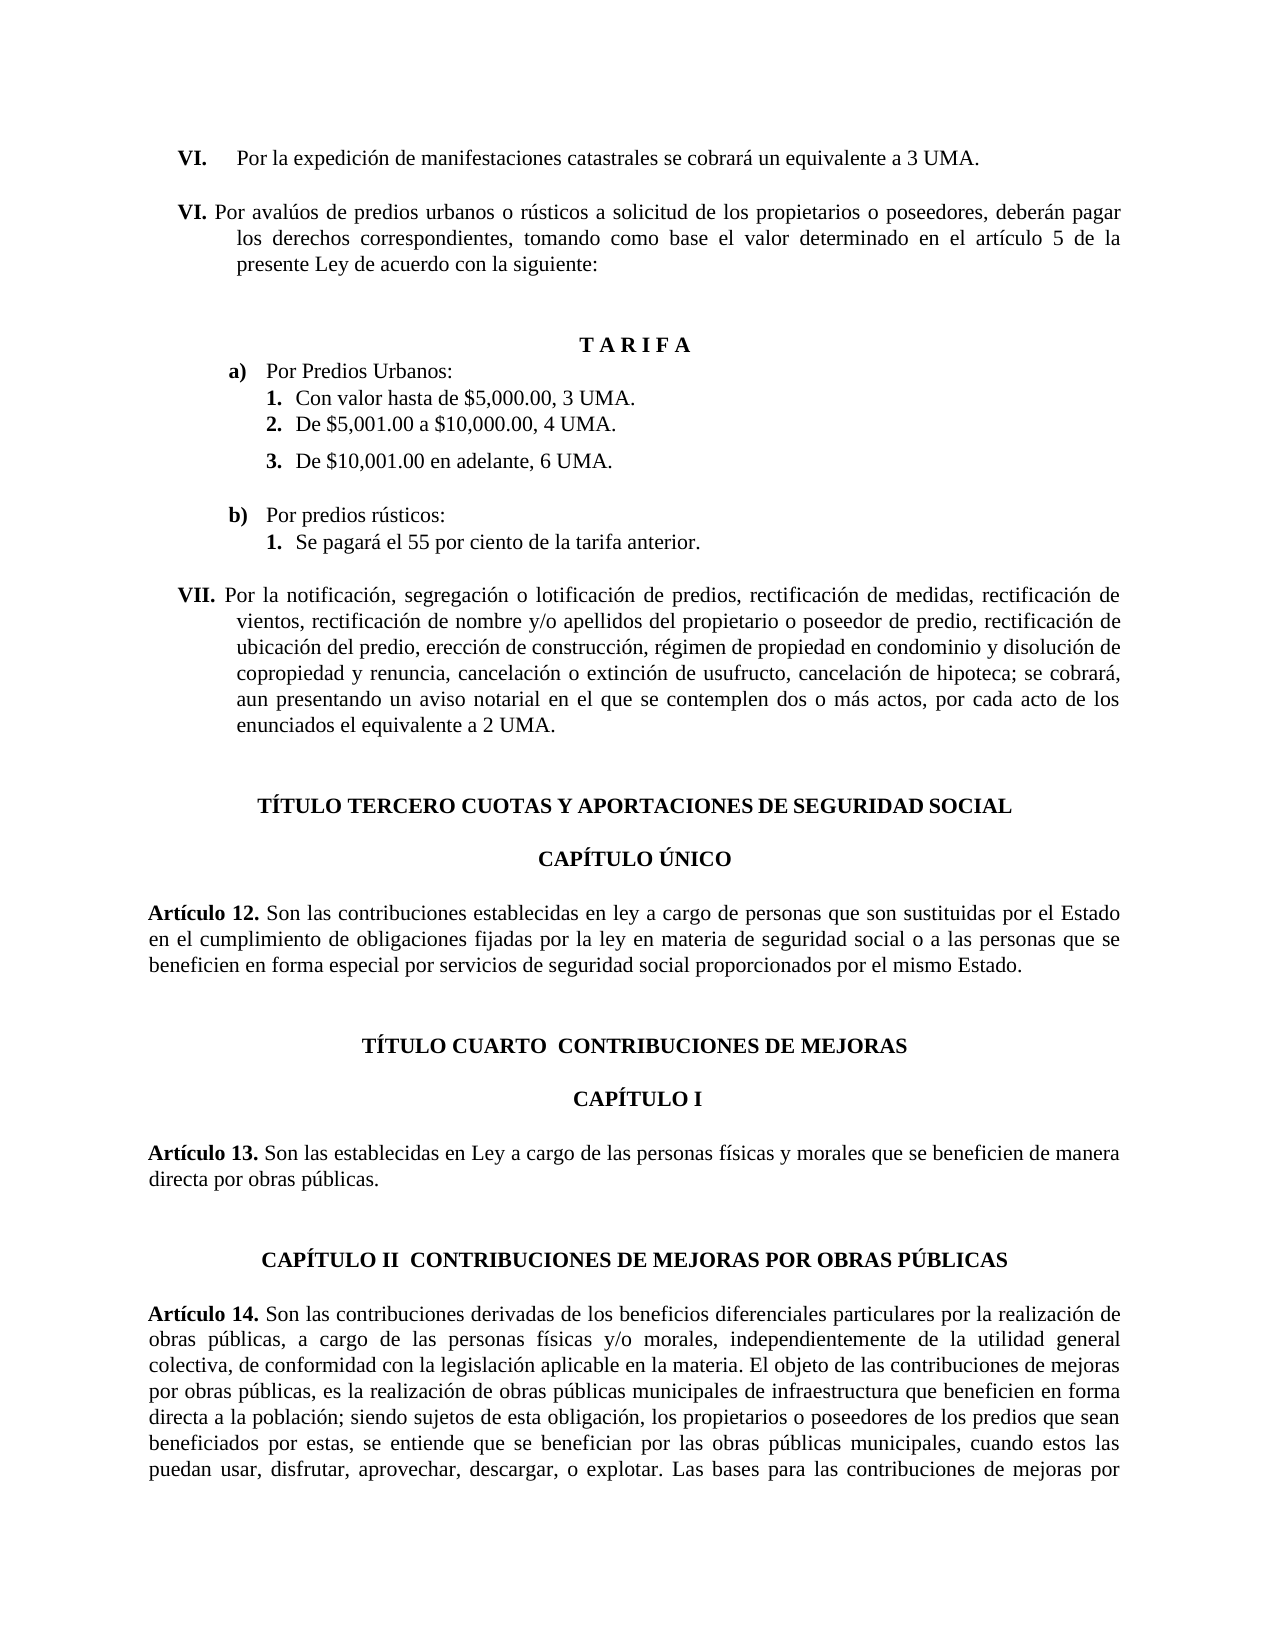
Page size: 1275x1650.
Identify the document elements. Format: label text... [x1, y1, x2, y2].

list De $5,001.00 a $10,000.00, 4 UMA. [266, 411, 1122, 436]
text Artículo 12. Son las contribuciones establecidas en ley a cargo de personas que son sustituidas por el Estado en el cumplimiento de obligaciones fijadas por la ley en materia de seguridad social o a las personas que se beneficien en forma especial por servicios de seguridad social proporcionados por el mismo Estado. [148, 900, 1122, 977]
list Con valor hasta de $5,000.00, 3 UMA. [266, 384, 1122, 410]
list Por Predios Urbanos: [228, 358, 1122, 383]
subtitle T A R I F A [207, 332, 1063, 357]
text TÍTULO CUARTO CONTRIBUCIONES DE MEJORAS [207, 1033, 1063, 1058]
list Por predios rústicos: [228, 502, 1122, 527]
list Por la expedición de manifestaciones catastrales se cobrará un equivalente a 3 UMA. [177, 145, 1122, 171]
list Se pagará el 55 por ciento de la tarifa anterior. [266, 529, 1122, 554]
text VII. Por la notificación, segregación o lotificación de predios, rectificación de medidas, rectificación de vientos, rectificación de nombre y/o apellidos del propietario o poseedor de predio, rectificación de ubicación del predio, erección de construcción, régimen de propiedad en condominio y disolución de copropiedad y renuncia, cancelación o extinción de usufructo, cancelación de hipoteca; se cobrará, aun presentando un aviso notarial en el que se contemplen dos o más actos, por cada acto de los enunciados el equivalente a 2 UMA. [177, 582, 1122, 737]
list De $10,001.00 en adelante, 6 UMA. [266, 448, 1122, 474]
text VI. Por avalúos de predios urbanos o rústicos a solicitud de los propietarios o poseedores, deberán pagar los derechos correspondientes, tomando como base el valor determinado en el artículo 5 de la presente Ley de acuerdo con la siguiente: [177, 199, 1122, 276]
text Artículo 13. Son las establecidas en Ley a cargo de las personas físicas y morales que se beneficien de manera directa por obras públicas. [148, 1140, 1122, 1191]
text TÍTULO TERCERO CUOTAS Y APORTACIONES DE SEGURIDAD SOCIAL [207, 793, 1063, 818]
subtitle CAPÍTULO II CONTRIBUCIONES DE MEJORAS POR OBRAS PÚBLICAS [207, 1247, 1063, 1272]
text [148, 1301, 1122, 1481]
subtitle CAPÍTULO ÚNICO [207, 846, 1063, 872]
subtitle CAPÍTULO I [207, 1086, 1063, 1112]
